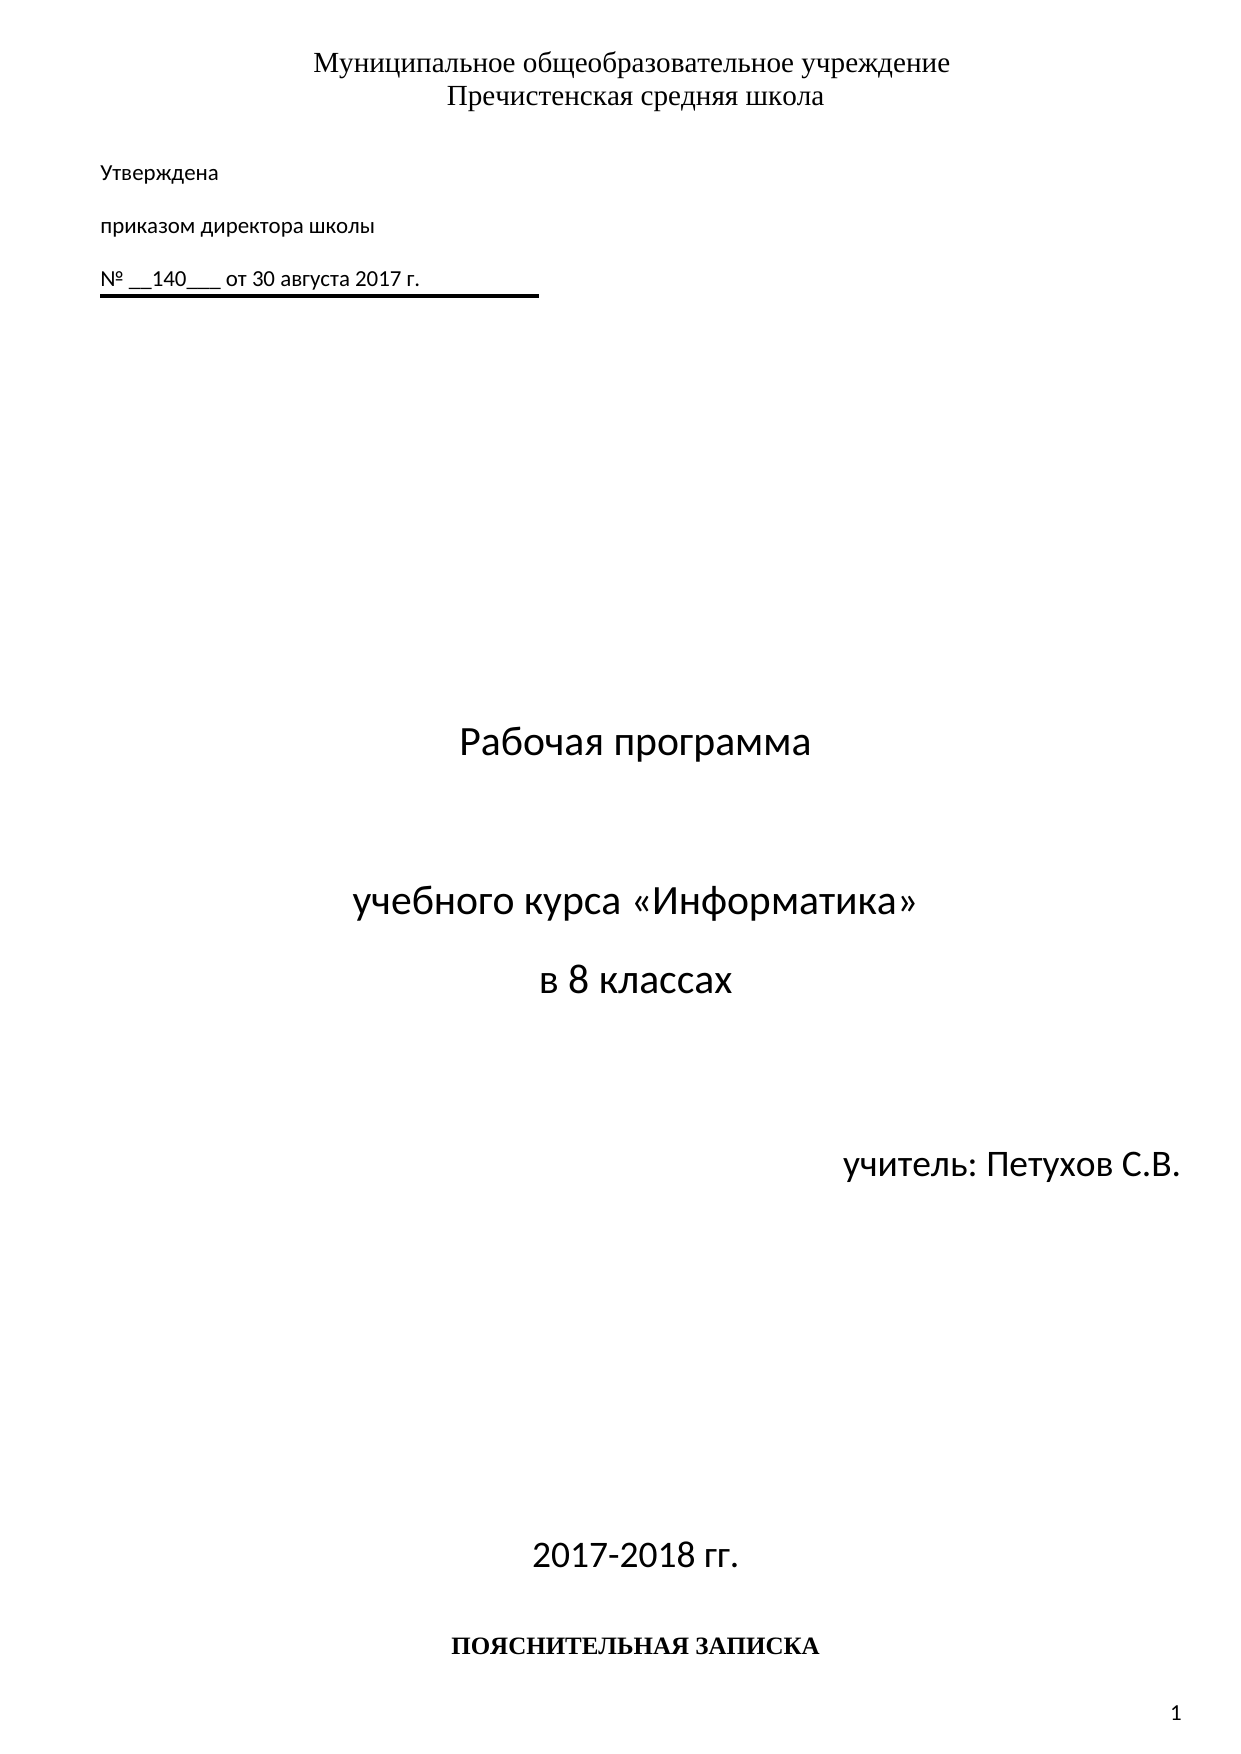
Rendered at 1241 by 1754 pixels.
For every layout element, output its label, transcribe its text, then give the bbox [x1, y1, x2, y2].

text Муниципальное общеобразовательное учреждение Пречистенская средняя школа [89, 45, 1181, 112]
text учитель: Петухов С.В. [89, 1140, 1181, 1186]
text 2017-2018 гг. [89, 1531, 1181, 1577]
text в 8 классах [89, 953, 1181, 1036]
text ПОЯСНИТЕЛЬНАЯ ЗАПИСКА [89, 1631, 1181, 1660]
text учебного курса «Информатика» [89, 874, 1181, 925]
text Рабочая программа [89, 715, 1181, 766]
